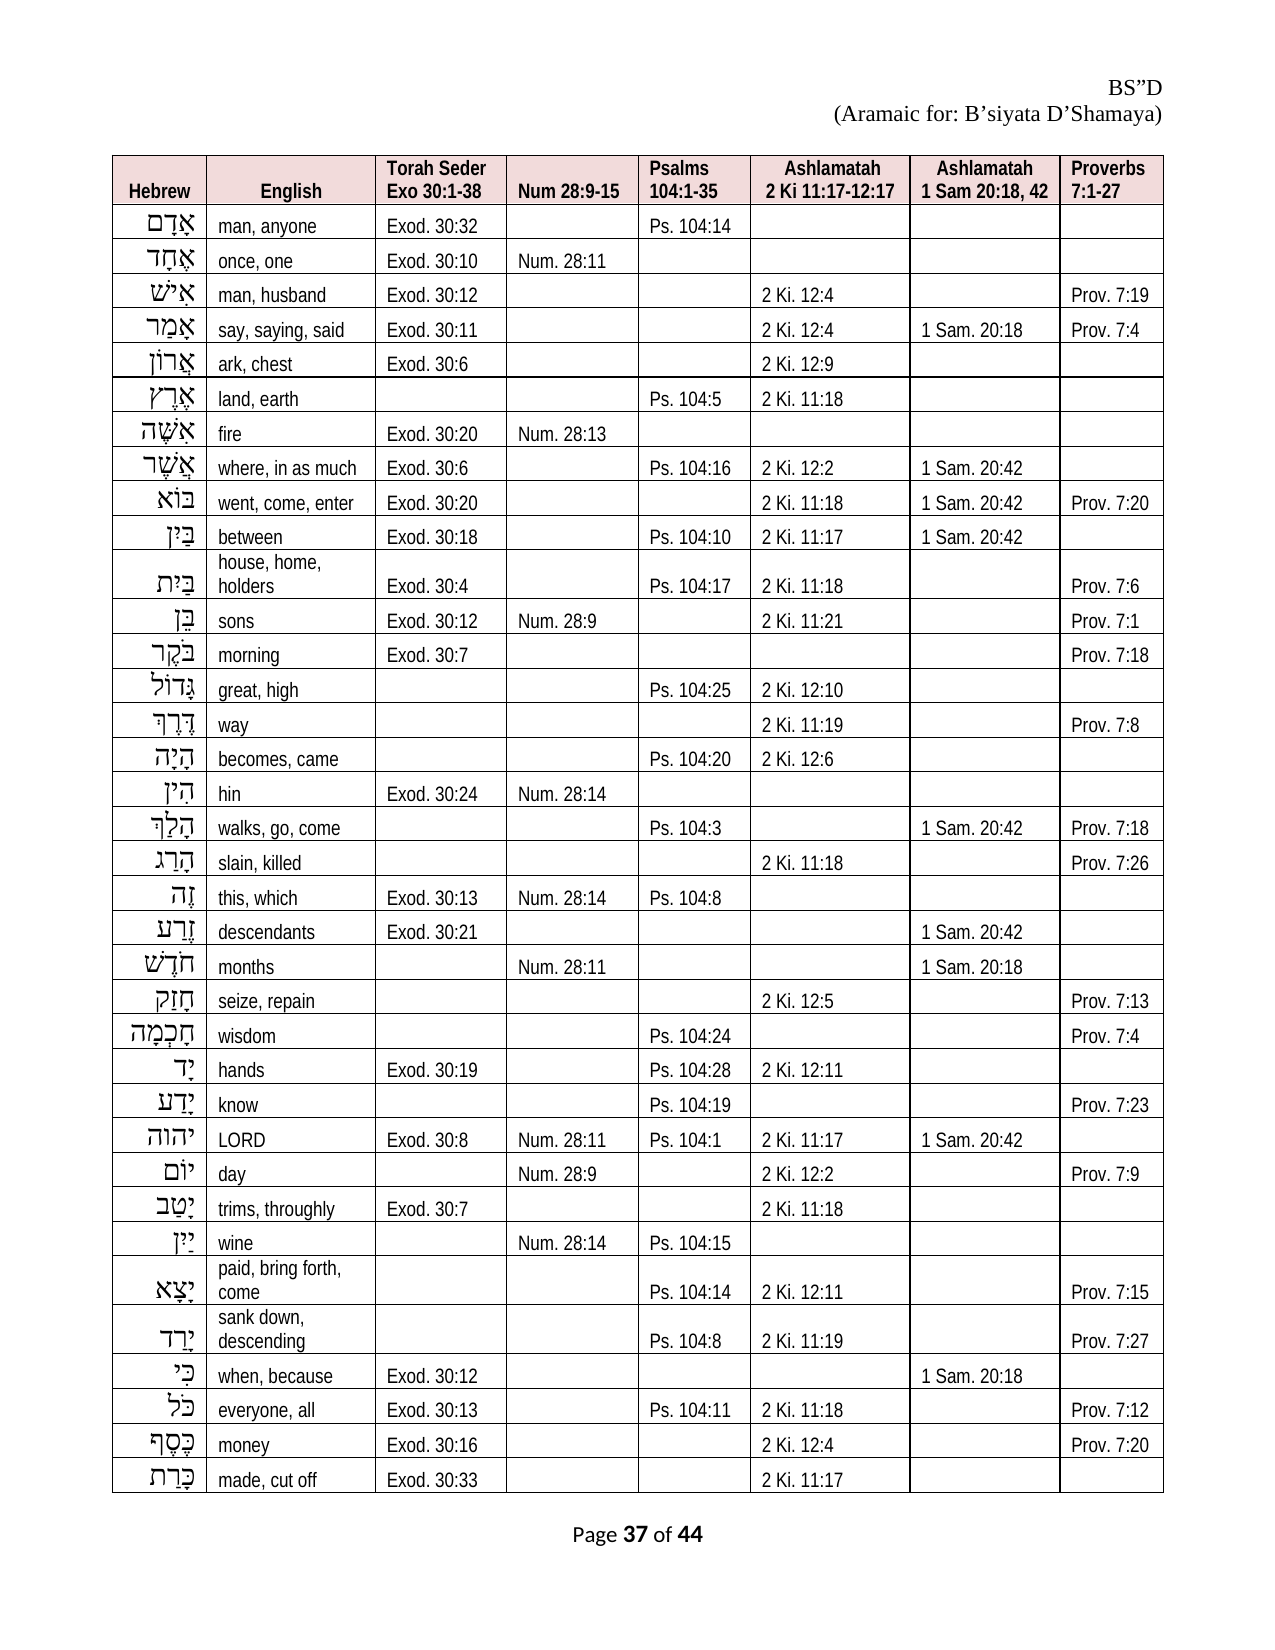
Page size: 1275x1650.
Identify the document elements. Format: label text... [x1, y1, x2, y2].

table_cell 2 Ki. 12:2 [751, 447, 909, 480]
table_cell יָדַע [113, 1084, 206, 1117]
table_cell [639, 634, 750, 667]
table_cell [507, 205, 638, 238]
table_cell [911, 274, 1059, 307]
table_cell Num. 28:13 [507, 412, 638, 446]
table_cell Exod. 30:16 [376, 1424, 506, 1457]
table_cell גָּדוֹל [113, 669, 206, 702]
table_cell [639, 1153, 750, 1186]
table_cell [911, 841, 1059, 875]
table_cell [751, 1084, 909, 1117]
table_cell [376, 807, 506, 840]
table_cell between [207, 516, 375, 549]
table_header Ashlamatah 1 Sam 20:18, 42 [911, 156, 1059, 203]
table_cell Ps. 104:28 [639, 1049, 750, 1082]
table_cell [507, 807, 638, 840]
table_cell 2 Ki. 11:18 [751, 1187, 909, 1221]
table_cell [507, 1458, 638, 1492]
table_cell hin [207, 772, 375, 806]
table_cell [507, 1049, 638, 1082]
table_cell Ps. 104:5 [639, 378, 750, 411]
table_cell אֲרוֹן [113, 343, 206, 376]
table_cell יָד [113, 1049, 206, 1082]
table_cell [376, 378, 506, 411]
table_cell חָכְמָה [113, 1014, 206, 1048]
table_cell [911, 1084, 1059, 1117]
table_cell [751, 807, 909, 840]
table_cell [911, 1256, 1059, 1304]
table_cell slain, killed [207, 841, 375, 875]
table_cell Num. 28:14 [507, 1222, 638, 1255]
table_cell Exod. 30:33 [376, 1458, 506, 1492]
table_cell בּוֹא [113, 481, 206, 515]
table_cell זֶרַע [113, 911, 206, 944]
table_cell money [207, 1424, 375, 1457]
table_cell [639, 343, 750, 376]
table_cell 2 Ki. 11:17 [751, 516, 909, 549]
table_cell [639, 1458, 750, 1492]
table_cell [376, 1305, 506, 1353]
table_cell [911, 550, 1059, 598]
table_cell יָצָא [113, 1256, 206, 1304]
table_cell [639, 1424, 750, 1457]
table_cell Num. 28:9 [507, 599, 638, 633]
table_cell [1061, 772, 1163, 806]
table_cell when, because [207, 1354, 375, 1388]
table_cell 2 Ki. 11:18 [751, 550, 909, 598]
table_cell Exod. 30:32 [376, 205, 506, 238]
table_cell [376, 1084, 506, 1117]
table_cell [751, 239, 909, 273]
table_cell [639, 980, 750, 1013]
table_cell Prov. 7:26 [1061, 841, 1163, 875]
table_cell Prov. 7:18 [1061, 807, 1163, 840]
table_cell Exod. 30:11 [376, 308, 506, 342]
table_cell Prov. 7:4 [1061, 1014, 1163, 1048]
table_cell Prov. 7:12 [1061, 1389, 1163, 1422]
table_cell [911, 738, 1059, 771]
table_header Torah Seder Exo 30:1-38 [376, 156, 506, 203]
table_cell Prov. 7:18 [1061, 634, 1163, 667]
table_cell אֶחָד [113, 239, 206, 273]
table_cell אָדָם [113, 205, 206, 238]
table_cell Exod. 30:12 [376, 274, 506, 307]
table_cell 2 Ki. 11:18 [751, 378, 909, 411]
table_cell 2 Ki. 11:17 [751, 1118, 909, 1152]
table_cell Ps. 104:16 [639, 447, 750, 480]
table_header Proverbs 7:1-27 [1061, 156, 1163, 203]
table_cell [639, 599, 750, 633]
table_cell הָיָה [113, 738, 206, 771]
table_cell 2 Ki. 11:18 [751, 841, 909, 875]
table_cell [751, 634, 909, 667]
table_cell everyone, all [207, 1389, 375, 1422]
table_cell this, which [207, 876, 375, 909]
table_header Hebrew [113, 156, 206, 203]
table_cell [1061, 447, 1163, 480]
table_cell [1061, 945, 1163, 979]
table_cell [639, 703, 750, 737]
table_cell Num. 28:11 [507, 239, 638, 273]
table_cell 2 Ki. 12:10 [751, 669, 909, 702]
table_cell חֹדֶשׁ [113, 945, 206, 979]
table_cell great, high [207, 669, 375, 702]
table_cell [911, 876, 1059, 909]
table_cell 1 Sam. 20:42 [911, 911, 1059, 944]
table_cell [911, 1153, 1059, 1186]
table_cell [639, 1354, 750, 1388]
table_cell 2 Ki. 12:5 [751, 980, 909, 1013]
table_cell walks, go, come [207, 807, 375, 840]
table_cell [911, 1424, 1059, 1457]
table_cell LORD [207, 1118, 375, 1152]
table_cell [911, 343, 1059, 376]
table_cell Exod. 30:13 [376, 1389, 506, 1422]
table_cell once, one [207, 239, 375, 273]
table_cell 1 Sam. 20:42 [911, 481, 1059, 515]
table_cell 2 Ki. 12:9 [751, 343, 909, 376]
table_cell Prov. 7:6 [1061, 550, 1163, 598]
table_cell 2 Ki. 11:19 [751, 1305, 909, 1353]
table_cell [911, 1305, 1059, 1353]
table_cell [911, 1014, 1059, 1048]
table_cell trims, throughly [207, 1187, 375, 1221]
table_cell Prov. 7:20 [1061, 1424, 1163, 1457]
table_cell Prov. 7:1 [1061, 599, 1163, 633]
table_cell [507, 1256, 638, 1304]
table_cell sank down, descending [207, 1305, 375, 1353]
table_cell [1061, 343, 1163, 376]
table_cell [376, 1014, 506, 1048]
table_cell [751, 1354, 909, 1388]
table_cell Num. 28:14 [507, 772, 638, 806]
table_cell 2 Ki. 12:4 [751, 308, 909, 342]
table_cell [639, 772, 750, 806]
table_cell [639, 1187, 750, 1221]
table_cell [639, 239, 750, 273]
table_cell Exod. 30:24 [376, 772, 506, 806]
table_cell Ps. 104:11 [639, 1389, 750, 1422]
table_cell כָּרַת [113, 1458, 206, 1492]
table_cell [507, 516, 638, 549]
table_cell made, cut off [207, 1458, 375, 1492]
table_cell Prov. 7:27 [1061, 1305, 1163, 1353]
table_cell Prov. 7:15 [1061, 1256, 1163, 1304]
table_cell [911, 1458, 1059, 1492]
table_cell הָרַג [113, 841, 206, 875]
table_cell [507, 550, 638, 598]
table_cell Ps. 104:25 [639, 669, 750, 702]
table_cell [911, 669, 1059, 702]
table_cell יהוה [113, 1118, 206, 1152]
table_cell [376, 703, 506, 737]
table_cell [751, 412, 909, 446]
table_cell הִין [113, 772, 206, 806]
table_cell 1 Sam. 20:42 [911, 447, 1059, 480]
table_cell sons [207, 599, 375, 633]
table_cell Exod. 30:20 [376, 412, 506, 446]
table_cell [507, 634, 638, 667]
table_cell [1061, 1354, 1163, 1388]
table_cell [751, 945, 909, 979]
table_cell יַיִן [113, 1222, 206, 1255]
table_cell [376, 738, 506, 771]
table_cell [376, 841, 506, 875]
table_header English [207, 156, 375, 203]
table_cell [507, 738, 638, 771]
table_cell 2 Ki. 11:17 [751, 1458, 909, 1492]
table_header Psalms 104:1-35 [639, 156, 750, 203]
table_cell [911, 634, 1059, 667]
table_cell [507, 1389, 638, 1422]
table_cell Exod. 30:6 [376, 343, 506, 376]
table_cell בֹּקֶר [113, 634, 206, 667]
table_cell 2 Ki. 12:6 [751, 738, 909, 771]
table_cell Ps. 104:8 [639, 1305, 750, 1353]
table_cell 2 Ki. 11:18 [751, 481, 909, 515]
table_cell יָטַב [113, 1187, 206, 1221]
table_cell wisdom [207, 1014, 375, 1048]
table_cell Exod. 30:12 [376, 1354, 506, 1388]
table_cell [911, 703, 1059, 737]
table_cell 1 Sam. 20:18 [911, 308, 1059, 342]
table_cell Num. 28:9 [507, 1153, 638, 1186]
table_cell Exod. 30:20 [376, 481, 506, 515]
table_cell Prov. 7:8 [1061, 703, 1163, 737]
table_cell hands [207, 1049, 375, 1082]
table_cell אֲשֶׁר [113, 447, 206, 480]
table_cell אָמַר [113, 308, 206, 342]
table_cell [639, 308, 750, 342]
table_header Ashlamatah 2 Ki 11:17-12:17 [751, 156, 909, 203]
table_cell where, in as much [207, 447, 375, 480]
table_cell 1 Sam. 20:42 [911, 516, 1059, 549]
table_cell [1061, 911, 1163, 944]
table_cell Exod. 30:4 [376, 550, 506, 598]
table_cell Ps. 104:8 [639, 876, 750, 909]
table_cell [911, 980, 1059, 1013]
table_cell Ps. 104:20 [639, 738, 750, 771]
table_cell 2 Ki. 12:4 [751, 1424, 909, 1457]
table_cell [507, 1354, 638, 1388]
table_cell wine [207, 1222, 375, 1255]
table_cell [751, 911, 909, 944]
table_cell [507, 1187, 638, 1221]
table_cell [507, 1305, 638, 1353]
table_cell descendants [207, 911, 375, 944]
table_cell [751, 1222, 909, 1255]
table_cell אִישׁ [113, 274, 206, 307]
table_cell כֹּל [113, 1389, 206, 1422]
table_cell becomes, came [207, 738, 375, 771]
table_cell בַּיִת [113, 550, 206, 598]
table_cell [1061, 876, 1163, 909]
table_cell [1061, 1118, 1163, 1152]
table_cell Exod. 30:13 [376, 876, 506, 909]
table_cell 2 Ki. 12:11 [751, 1049, 909, 1082]
table_cell [911, 772, 1059, 806]
table_cell Num. 28:11 [507, 1118, 638, 1152]
table_cell [1061, 1222, 1163, 1255]
table_cell [1061, 738, 1163, 771]
table_cell [911, 1389, 1059, 1422]
table_cell [1061, 205, 1163, 238]
table_cell Exod. 30:12 [376, 599, 506, 633]
table_cell יוֹם [113, 1153, 206, 1186]
table_cell [376, 1256, 506, 1304]
table_cell months [207, 945, 375, 979]
table_cell Ps. 104:24 [639, 1014, 750, 1048]
table_cell [911, 205, 1059, 238]
table_cell know [207, 1084, 375, 1117]
table_cell [1061, 1458, 1163, 1492]
table_cell [639, 481, 750, 515]
table_cell 2 Ki. 11:18 [751, 1389, 909, 1422]
table_cell Exod. 30:7 [376, 634, 506, 667]
table_cell [1061, 516, 1163, 549]
table_cell [639, 945, 750, 979]
table_cell [507, 980, 638, 1013]
table_cell [639, 911, 750, 944]
table_cell בֵּן [113, 599, 206, 633]
table_cell Prov. 7:4 [1061, 308, 1163, 342]
table_cell [1061, 669, 1163, 702]
table_cell Ps. 104:14 [639, 205, 750, 238]
table_cell [376, 1153, 506, 1186]
table_cell [507, 274, 638, 307]
table_cell [507, 343, 638, 376]
table_cell Ps. 104:1 [639, 1118, 750, 1152]
table_cell [751, 205, 909, 238]
table_cell [911, 412, 1059, 446]
table_cell [507, 669, 638, 702]
table_cell [1061, 1049, 1163, 1082]
table_cell [639, 412, 750, 446]
table_cell seize, repain [207, 980, 375, 1013]
table_cell Exod. 30:8 [376, 1118, 506, 1152]
table_cell man, anyone [207, 205, 375, 238]
table_cell Ps. 104:15 [639, 1222, 750, 1255]
table_cell דֶּרֶךְ [113, 703, 206, 737]
table_cell כֶּסֶף [113, 1424, 206, 1457]
table_cell יָרַד [113, 1305, 206, 1353]
table_cell [507, 1014, 638, 1048]
table_cell [507, 1084, 638, 1117]
table_cell morning [207, 634, 375, 667]
table_cell day [207, 1153, 375, 1186]
table_cell [911, 239, 1059, 273]
table_cell [751, 1014, 909, 1048]
table_cell הָלַךְ [113, 807, 206, 840]
table_cell [1061, 239, 1163, 273]
table_cell land, earth [207, 378, 375, 411]
table_cell [507, 481, 638, 515]
table_cell Ps. 104:10 [639, 516, 750, 549]
table_cell Exod. 30:6 [376, 447, 506, 480]
table_cell [911, 1049, 1059, 1082]
table_cell [507, 703, 638, 737]
table_cell fire [207, 412, 375, 446]
table_cell כִּי [113, 1354, 206, 1388]
table_cell Prov. 7:9 [1061, 1153, 1163, 1186]
table_cell [507, 447, 638, 480]
table_cell [507, 378, 638, 411]
table_cell paid, bring forth, come [207, 1256, 375, 1304]
table_cell went, come, enter [207, 481, 375, 515]
table_cell 2 Ki. 11:21 [751, 599, 909, 633]
table_cell Num. 28:11 [507, 945, 638, 979]
table_cell [1061, 412, 1163, 446]
table_cell [911, 1187, 1059, 1221]
table_cell Ps. 104:17 [639, 550, 750, 598]
table_cell [507, 308, 638, 342]
table_cell way [207, 703, 375, 737]
table_cell [911, 1222, 1059, 1255]
table_cell אֶרֶץ [113, 378, 206, 411]
table_cell 1 Sam. 20:42 [911, 1118, 1059, 1152]
table_cell 2 Ki. 12:2 [751, 1153, 909, 1186]
table_cell חָזַק [113, 980, 206, 1013]
table_cell man, husband [207, 274, 375, 307]
table_cell Prov. 7:13 [1061, 980, 1163, 1013]
table_cell [911, 599, 1059, 633]
table_cell Exod. 30:10 [376, 239, 506, 273]
table_cell Prov. 7:23 [1061, 1084, 1163, 1117]
table_cell בַּיִן [113, 516, 206, 549]
table_cell 2 Ki. 12:4 [751, 274, 909, 307]
table_cell [1061, 378, 1163, 411]
table_cell זֶה [113, 876, 206, 909]
table_cell [751, 772, 909, 806]
table_cell 1 Sam. 20:42 [911, 807, 1059, 840]
table_cell Exod. 30:18 [376, 516, 506, 549]
table_cell Exod. 30:21 [376, 911, 506, 944]
table_cell [376, 1222, 506, 1255]
table_cell אִשֶּׁה [113, 412, 206, 446]
table_cell [376, 945, 506, 979]
table_cell [639, 274, 750, 307]
table_cell ark, chest [207, 343, 375, 376]
table_cell [376, 980, 506, 1013]
table_cell Exod. 30:7 [376, 1187, 506, 1221]
table_cell [507, 911, 638, 944]
table_cell Ps. 104:19 [639, 1084, 750, 1117]
table_cell 1 Sam. 20:18 [911, 1354, 1059, 1388]
table_cell Ps. 104:14 [639, 1256, 750, 1304]
table_cell [507, 1424, 638, 1457]
table_cell Num. 28:14 [507, 876, 638, 909]
table_cell house, home, holders [207, 550, 375, 598]
table_cell Ps. 104:3 [639, 807, 750, 840]
table_cell 2 Ki. 12:11 [751, 1256, 909, 1304]
table_cell [507, 841, 638, 875]
table_cell Exod. 30:19 [376, 1049, 506, 1082]
table_cell say, saying, said [207, 308, 375, 342]
table_cell 2 Ki. 11:19 [751, 703, 909, 737]
table_cell Prov. 7:20 [1061, 481, 1163, 515]
table_cell [751, 876, 909, 909]
table_cell [376, 669, 506, 702]
table_header Num 28:9-15 [507, 156, 638, 203]
table_cell [639, 841, 750, 875]
table_cell 1 Sam. 20:18 [911, 945, 1059, 979]
table_cell Prov. 7:19 [1061, 274, 1163, 307]
table_cell [911, 378, 1059, 411]
table_cell [1061, 1187, 1163, 1221]
